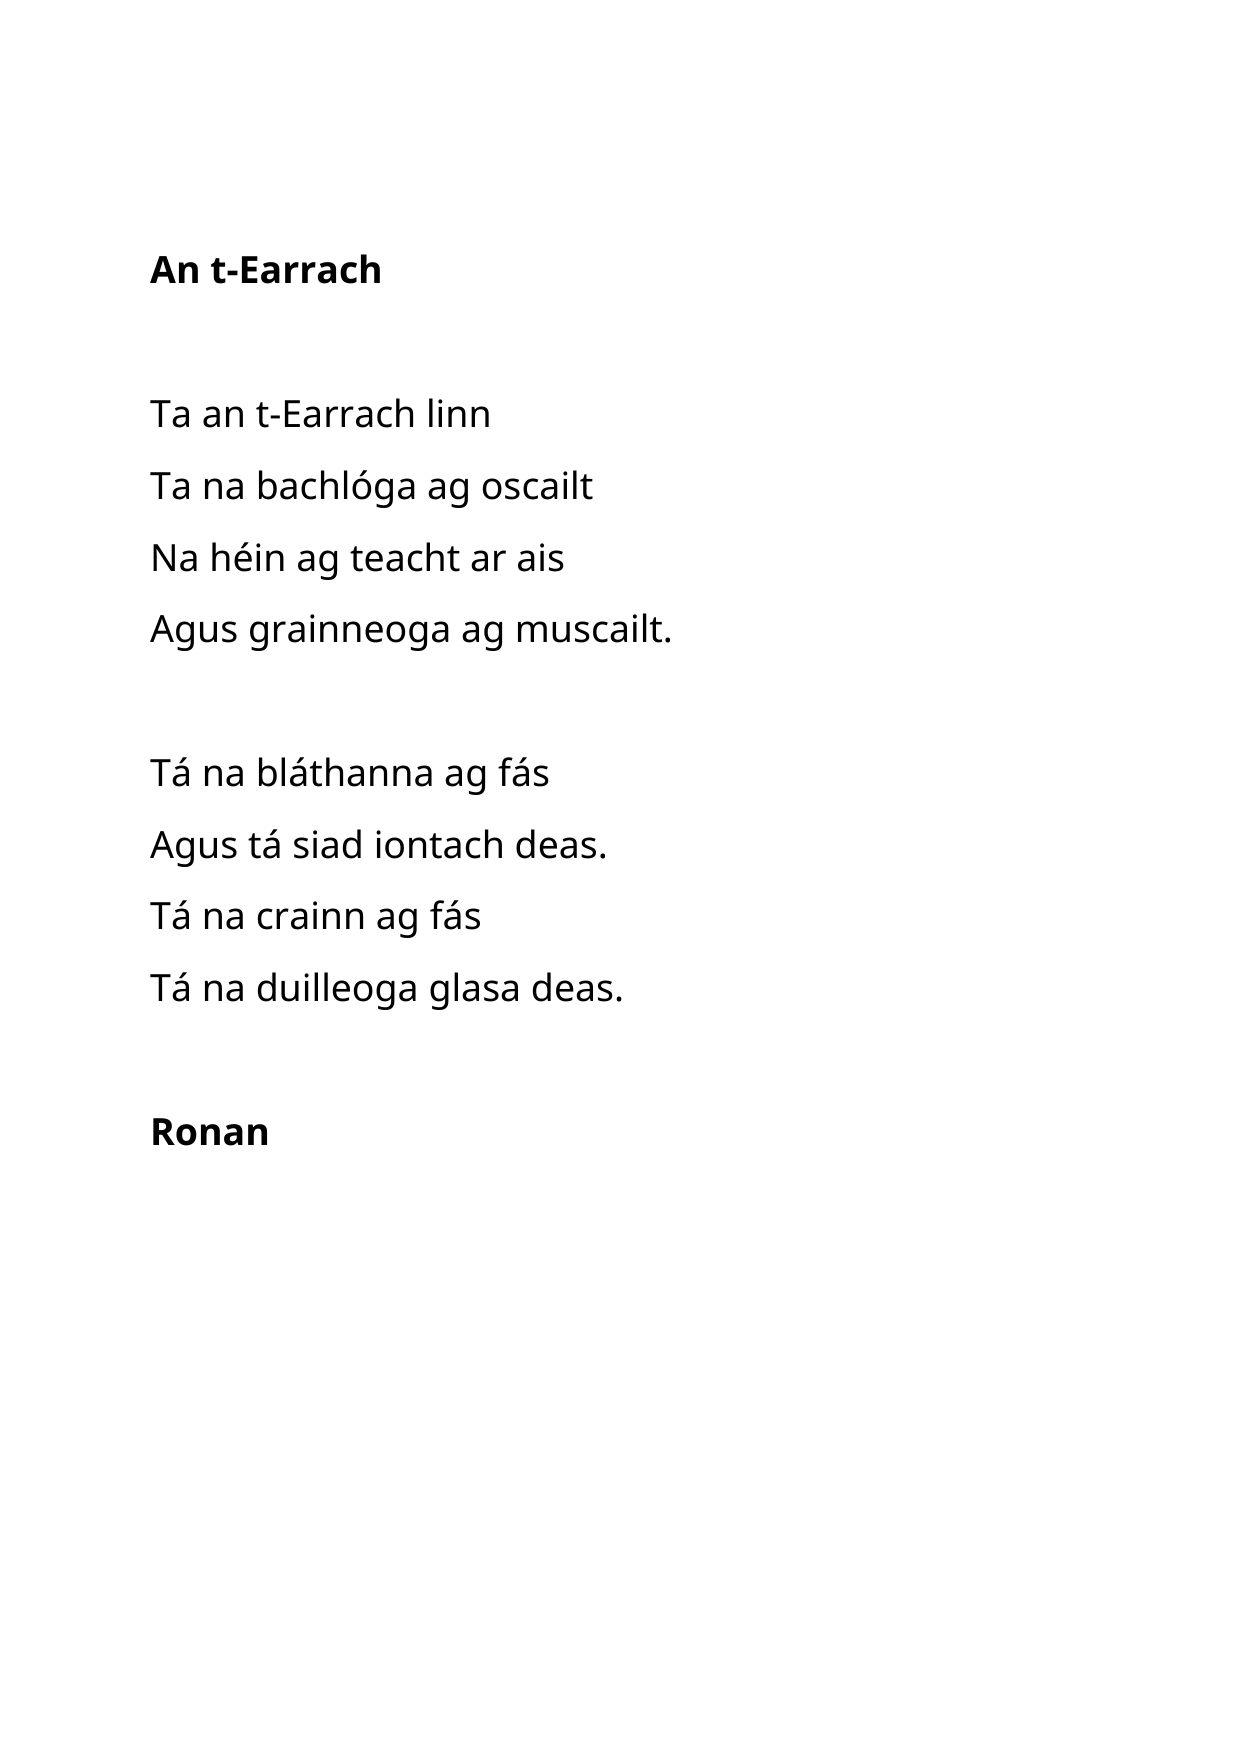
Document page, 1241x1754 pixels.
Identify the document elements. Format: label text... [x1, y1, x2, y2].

text Ta na bachlóga ag oscailt [150, 459, 1090, 510]
text Agus tá siad iontach deas. [150, 818, 1090, 869]
text Na héin ag teacht ar ais [150, 531, 1090, 582]
text Agus grainneoga ag muscailt. [150, 603, 1090, 654]
text Tá na duilleoga glasa deas. [150, 961, 1090, 1012]
text Tá na crainn ag fás [150, 890, 1090, 941]
text An t-Earrach [150, 244, 1090, 295]
text Ronan [150, 1105, 1090, 1156]
text Ta an t-Earrach linn [150, 387, 1090, 438]
text Tá na bláthanna ag fás [150, 746, 1090, 797]
